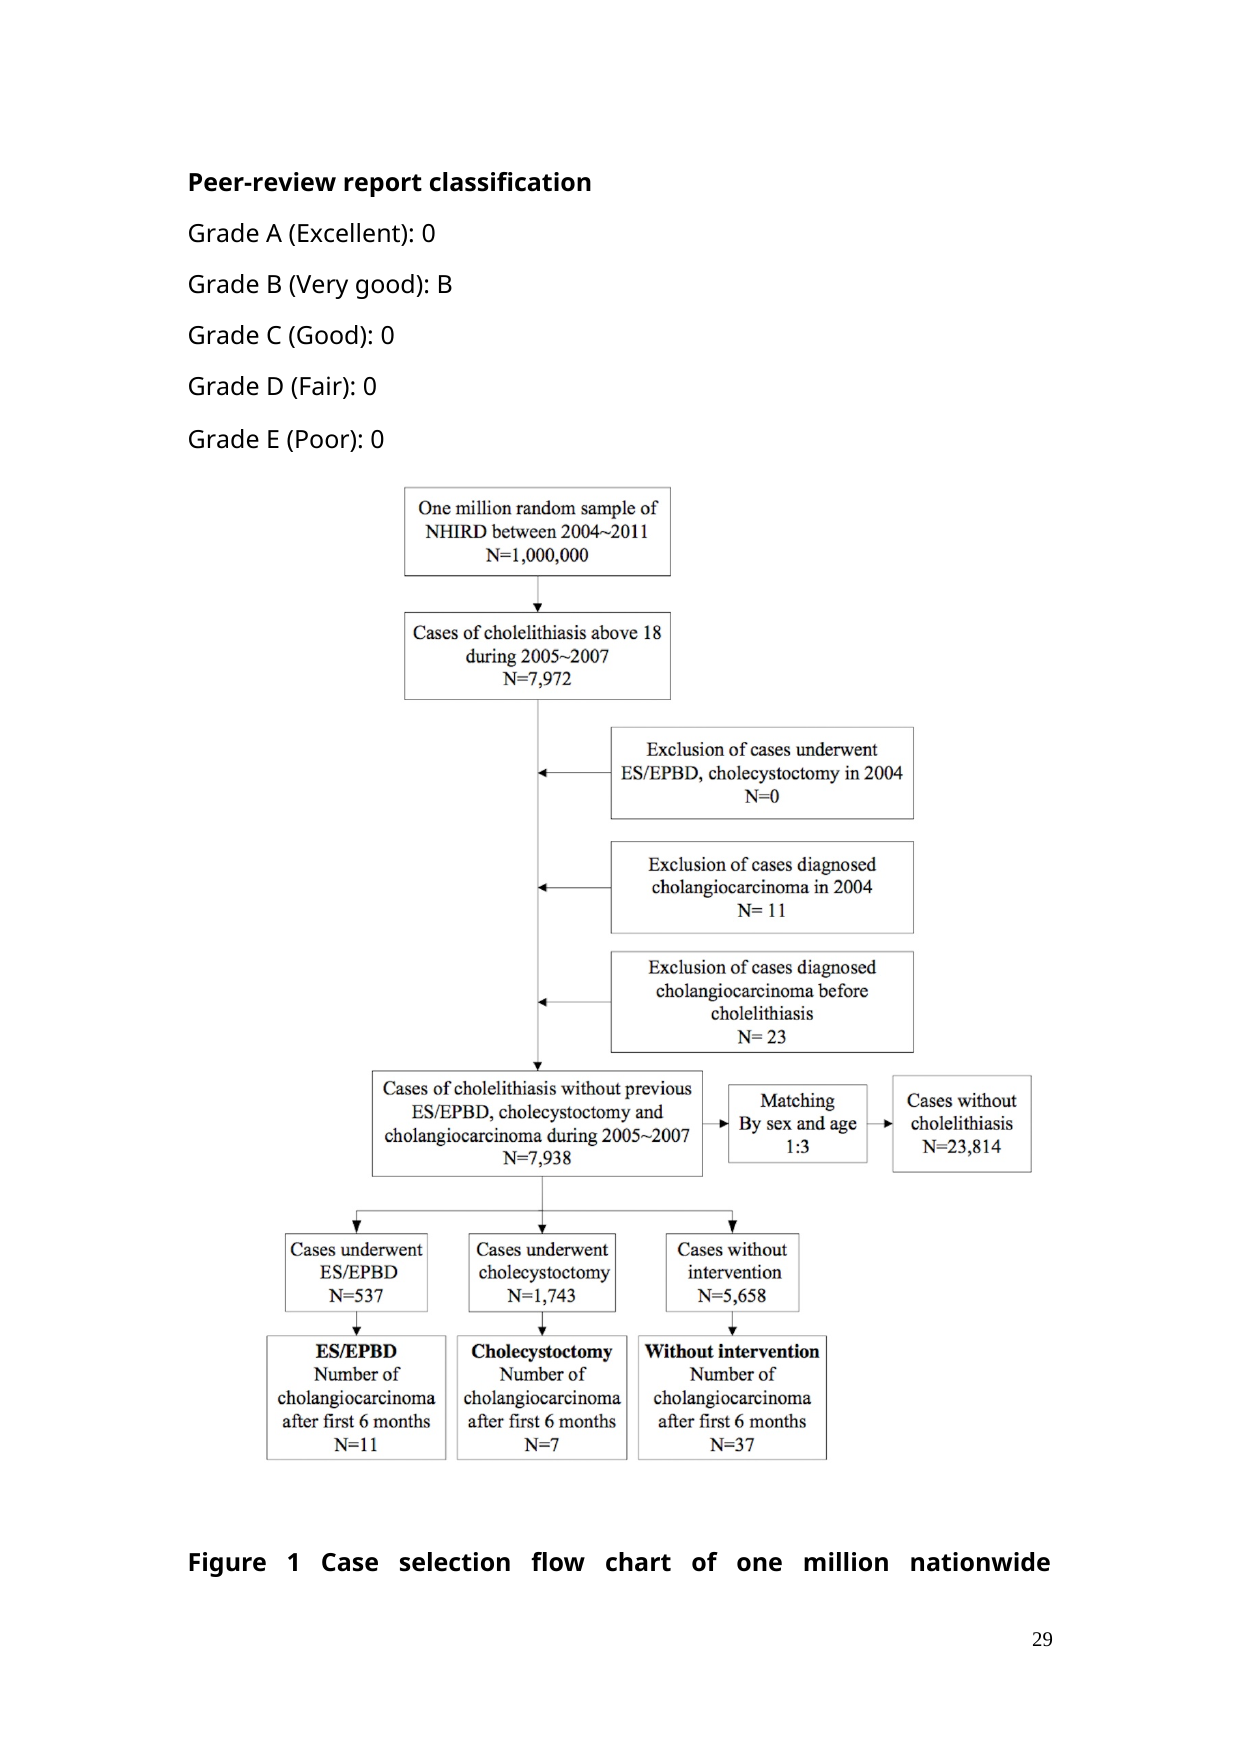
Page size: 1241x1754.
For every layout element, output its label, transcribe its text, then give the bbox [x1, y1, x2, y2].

picture [187, 474, 1053, 1490]
text Grade B (Very good): B [187, 267, 1053, 301]
text Grade C (Good): 0 [187, 318, 1053, 352]
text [187, 1490, 1053, 1580]
text Grade E (Poor): 0 [187, 420, 1053, 457]
text Grade A (Excellent): 0 [187, 216, 1053, 249]
text Grade D (Fair): 0 [187, 369, 1053, 403]
text Peer-review report classification [187, 164, 1053, 198]
